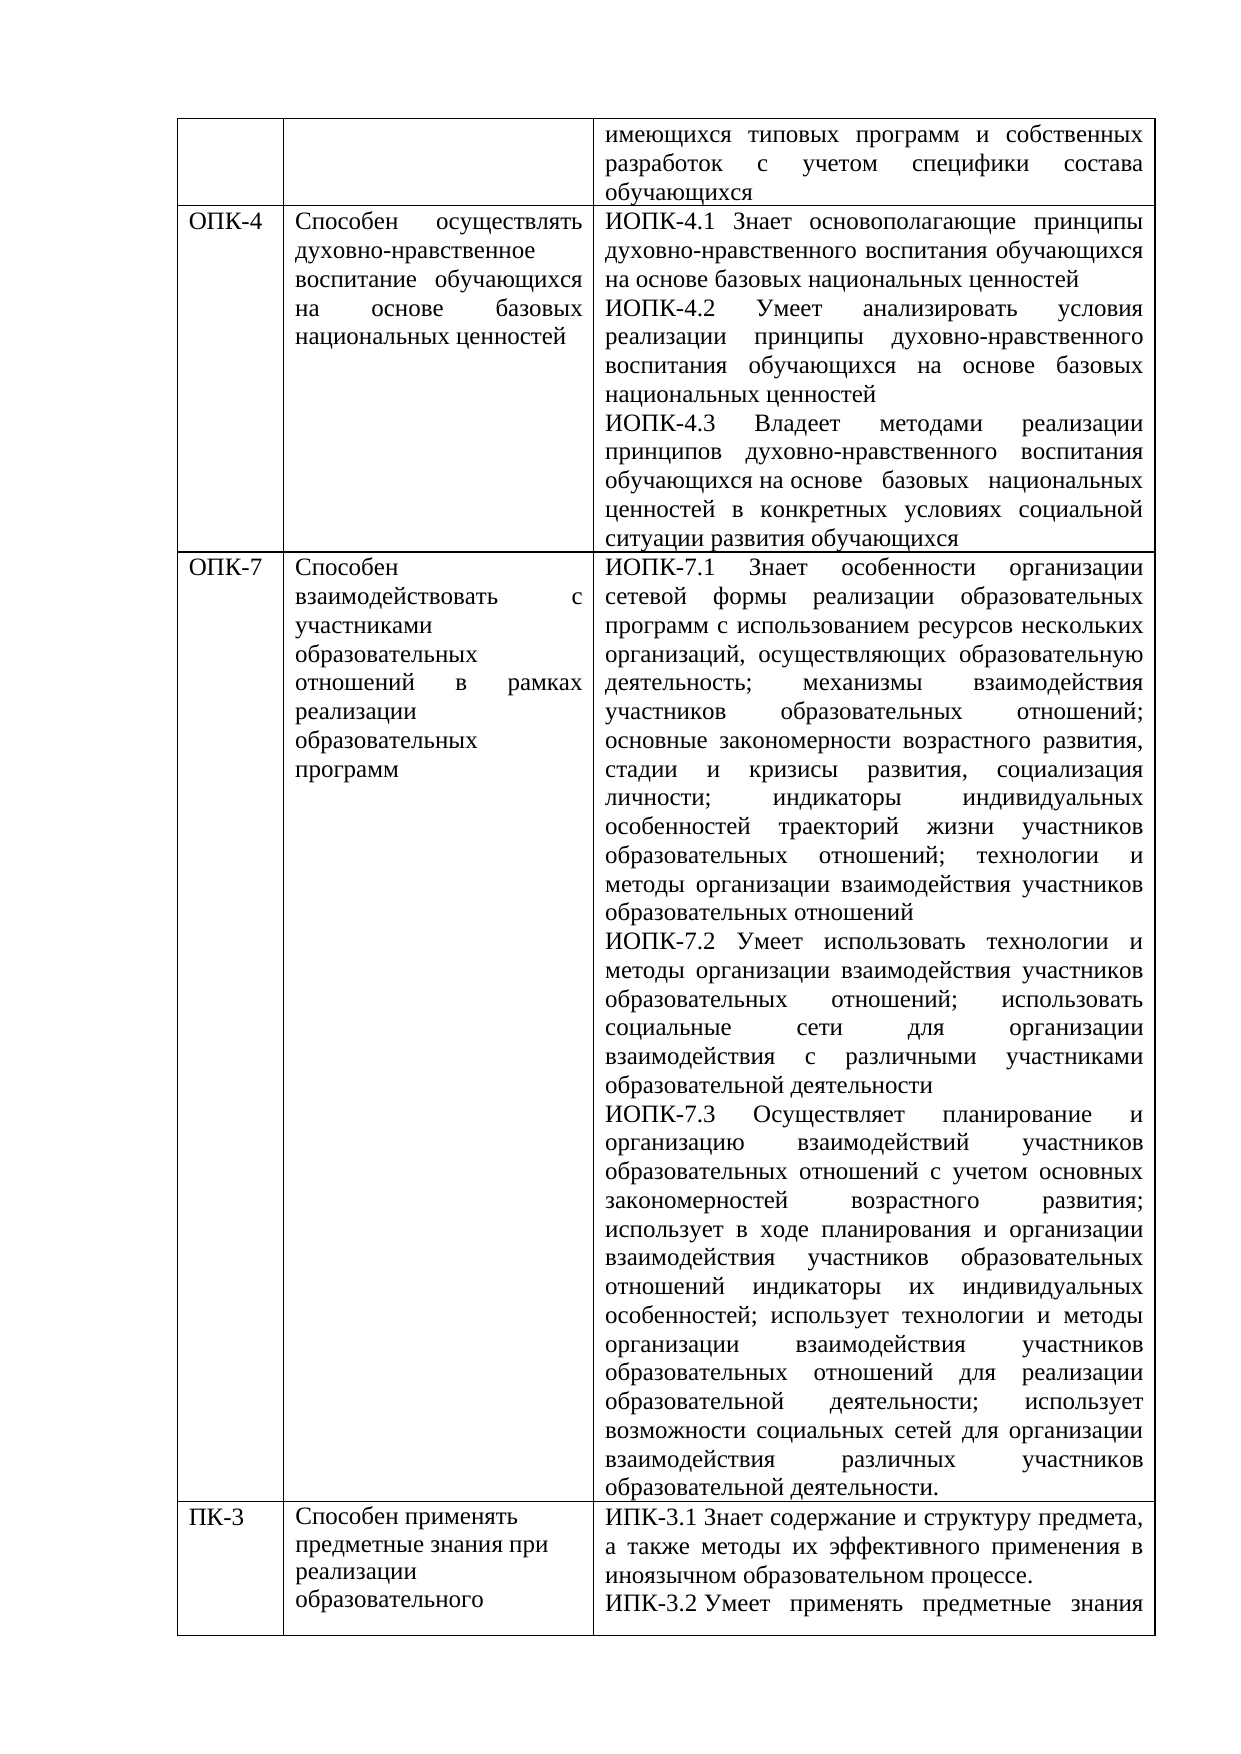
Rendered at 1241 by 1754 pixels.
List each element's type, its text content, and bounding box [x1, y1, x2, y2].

table_cell ИОПК-4.1 Знает основополагающие принципы духовно-нравственного воспитания обучающихся на основе базовых национальных ценностей ИОПК-4.2 Умеет анализировать условия реализации принципы духовно-нравственного воспитания обучающихся на основе базовых национальных ценностей ИОПК-4.3 Владеет методами реализации принципов духовно-нравственного воспитания обучающихся на основе базовых национальных ценностей в конкретных условиях социальной ситуации развития обучающихся [594, 206, 1154, 551]
table_cell Способен осуществлять духовно-нравственное воспитание обучающихся на основе базовых национальных ценностей [284, 206, 593, 551]
table_cell ОПК-7 [178, 553, 283, 1501]
table_cell ПК-3 [178, 1502, 283, 1635]
table_cell ОПК-4 [178, 206, 283, 551]
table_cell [594, 119, 1154, 205]
table_cell ИОПК-7.1 Знает особенности организации сетевой формы реализации образовательных программ с использованием ресурсов нескольких организаций, осуществляющих образовательную деятельность; механизмы взаимодействия участников образовательных отношений; основные закономерности возрастного развития, стадии и кризисы развития, социализация личности; индикаторы индивидуальных особенностей траекторий жизни участников образовательных отношений; технологии и методы организации взаимодействия участников образовательных отношений ИОПК-7.2 Умеет использовать технологии и методы организации взаимодействия участников образовательных отношений; использовать социальные сети для организации взаимодействия с различными участниками образовательной деятельности ИОПК-7.3 Осуществляет планирование и организацию взаимодействий участников образовательных отношений с учетом основных закономерностей возрастного развития; использует в ходе планирования и организации взаимодействия участников образовательных отношений индикаторы их индивидуальных особенностей; использует технологии и методы организации взаимодействия участников образовательных отношений для реализации образовательной деятельности; использует возможности социальных сетей для организации взаимодействия различных участников образовательной деятельности. [594, 553, 1154, 1501]
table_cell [594, 1502, 1154, 1635]
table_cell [284, 1502, 593, 1635]
table_cell Способен взаимодействовать с участниками образовательных отношений в рамках реализации образовательных программ [284, 553, 593, 1501]
